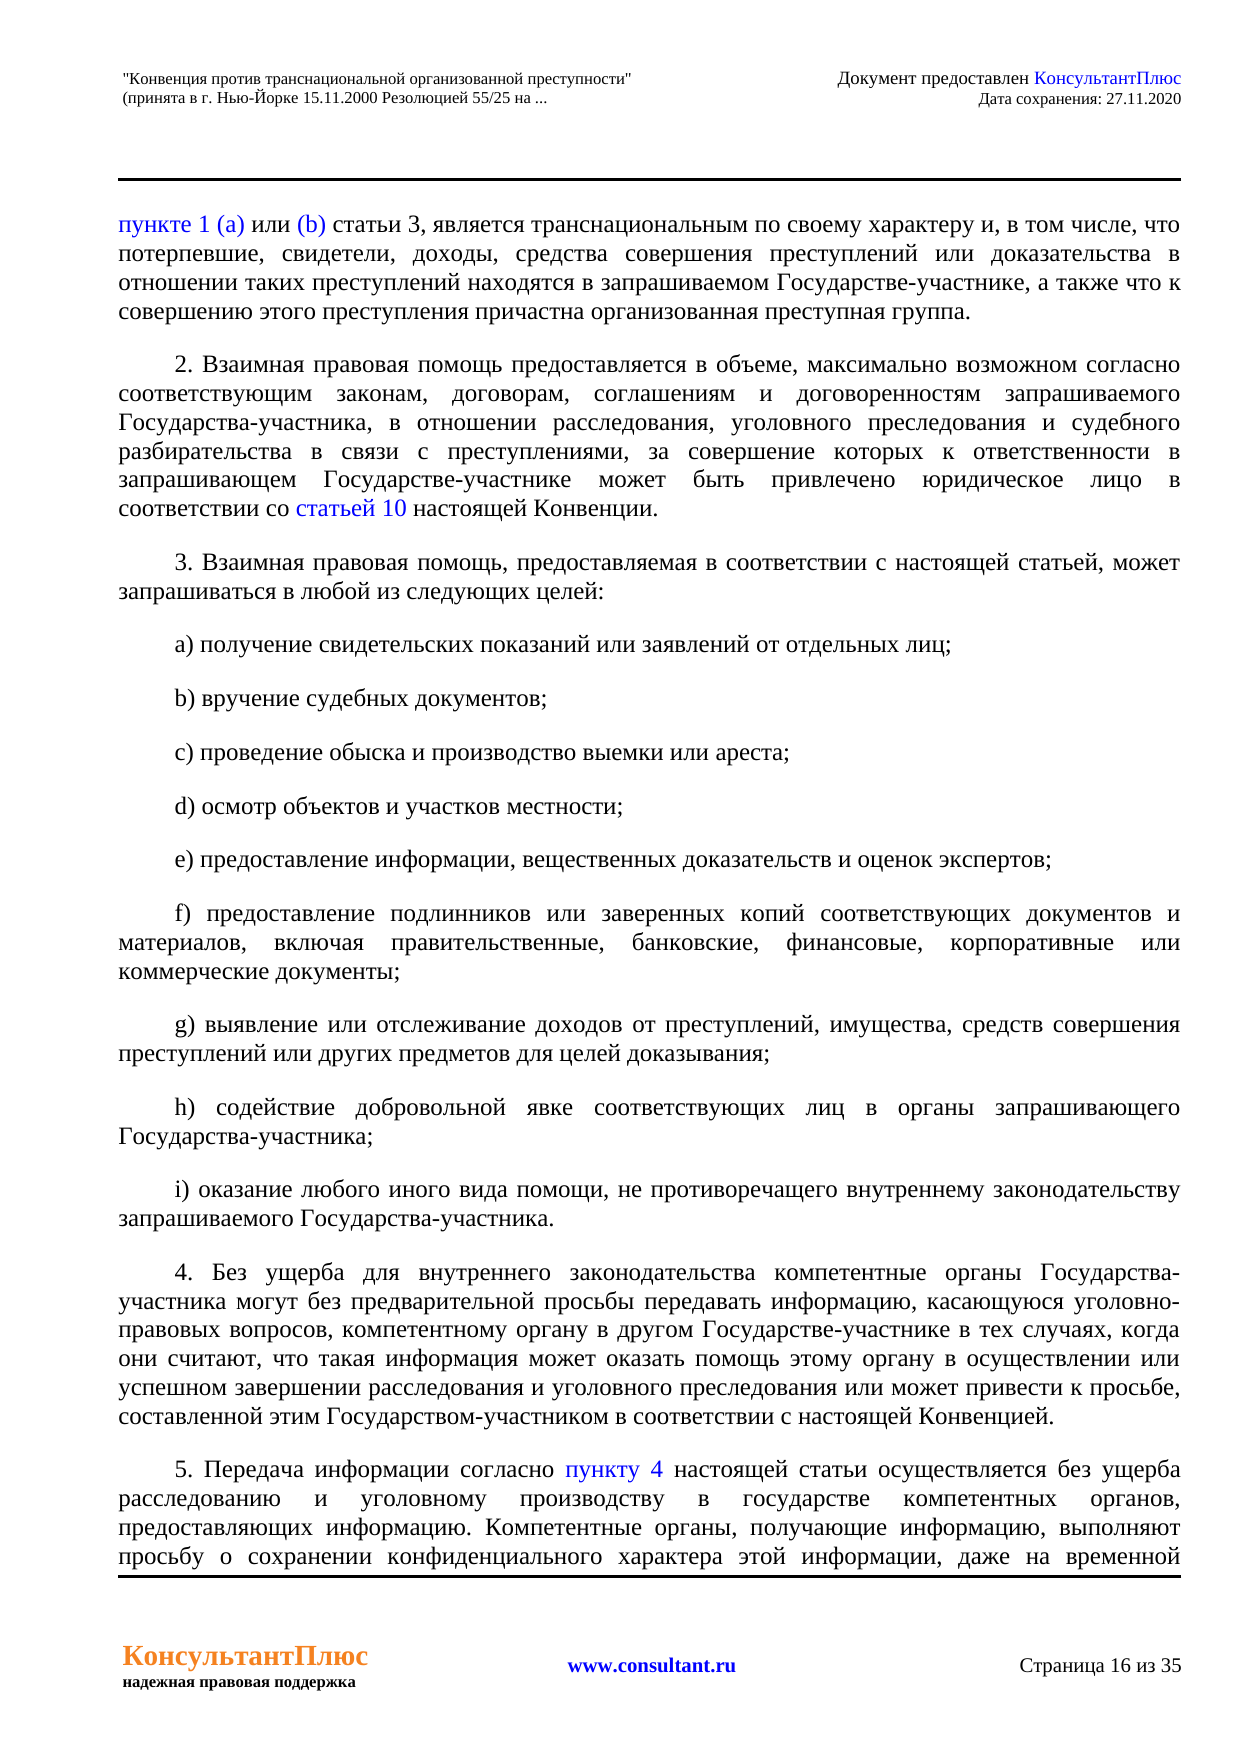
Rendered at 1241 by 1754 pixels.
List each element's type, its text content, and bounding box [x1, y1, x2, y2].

text d) осмотр объектов и участков местности; [118, 791, 1181, 819]
text 3. Взаимная правовая помощь, предоставляемая в соответствии с настоящей статьей, может запрашиваться в любой из следующих целей: [118, 547, 1181, 604]
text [118, 1454, 1181, 1569]
text a) получение свидетельских показаний или заявлений от отдельных лиц; [118, 629, 1181, 658]
text f) предоставление подлинников или заверенных копий соответствующих документов и материалов, включая правительственные, банковские, финансовые, корпоративные или коммерческие документы; [118, 898, 1181, 984]
text 2. Взаимная правовая помощь предоставляется в объеме, максимально возможном согласно соответствующим законам, договорам, соглашениям и договоренностям запрашиваемого Государства-участника, в отношении расследования, уголовного преследования и судебного разбирательства в связи с преступлениями, за совершение которых к ответственности в запрашивающем Государстве-участнике может быть привлечено юридическое лицо в соответствии со статьей 10 настоящей Конвенции. [118, 349, 1181, 522]
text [118, 209, 1181, 324]
text g) выявление или отслеживание доходов от преступлений, имущества, средств совершения преступлений или других предметов для целей доказывания; [118, 1009, 1181, 1067]
text e) предоставление информации, вещественных доказательств и оценок экспертов; [118, 844, 1181, 873]
text h) содействие добровольной явке соответствующих лиц в органы запрашивающего Государства-участника; [118, 1092, 1181, 1149]
text 4. Без ущерба для внутреннего законодательства компетентные органы Государства-участника могут без предварительной просьбы передавать информацию, касающуюся уголовно-правовых вопросов, компетентному органу в другом Государстве-участнике в тех случаях, когда они считают, что такая информация может оказать помощь этому органу в осуществлении или успешном завершении расследования и уголовного преследования или может привести к просьбе, составленной этим Государством-участником в соответствии с настоящей Конвенцией. [118, 1257, 1181, 1429]
text b) вручение судебных документов; [118, 683, 1181, 712]
text i) оказание любого иного вида помощи, не противоречащего внутреннему законодательству запрашиваемого Государства-участника. [118, 1174, 1181, 1232]
text c) проведение обыска и производство выемки или ареста; [118, 737, 1181, 766]
